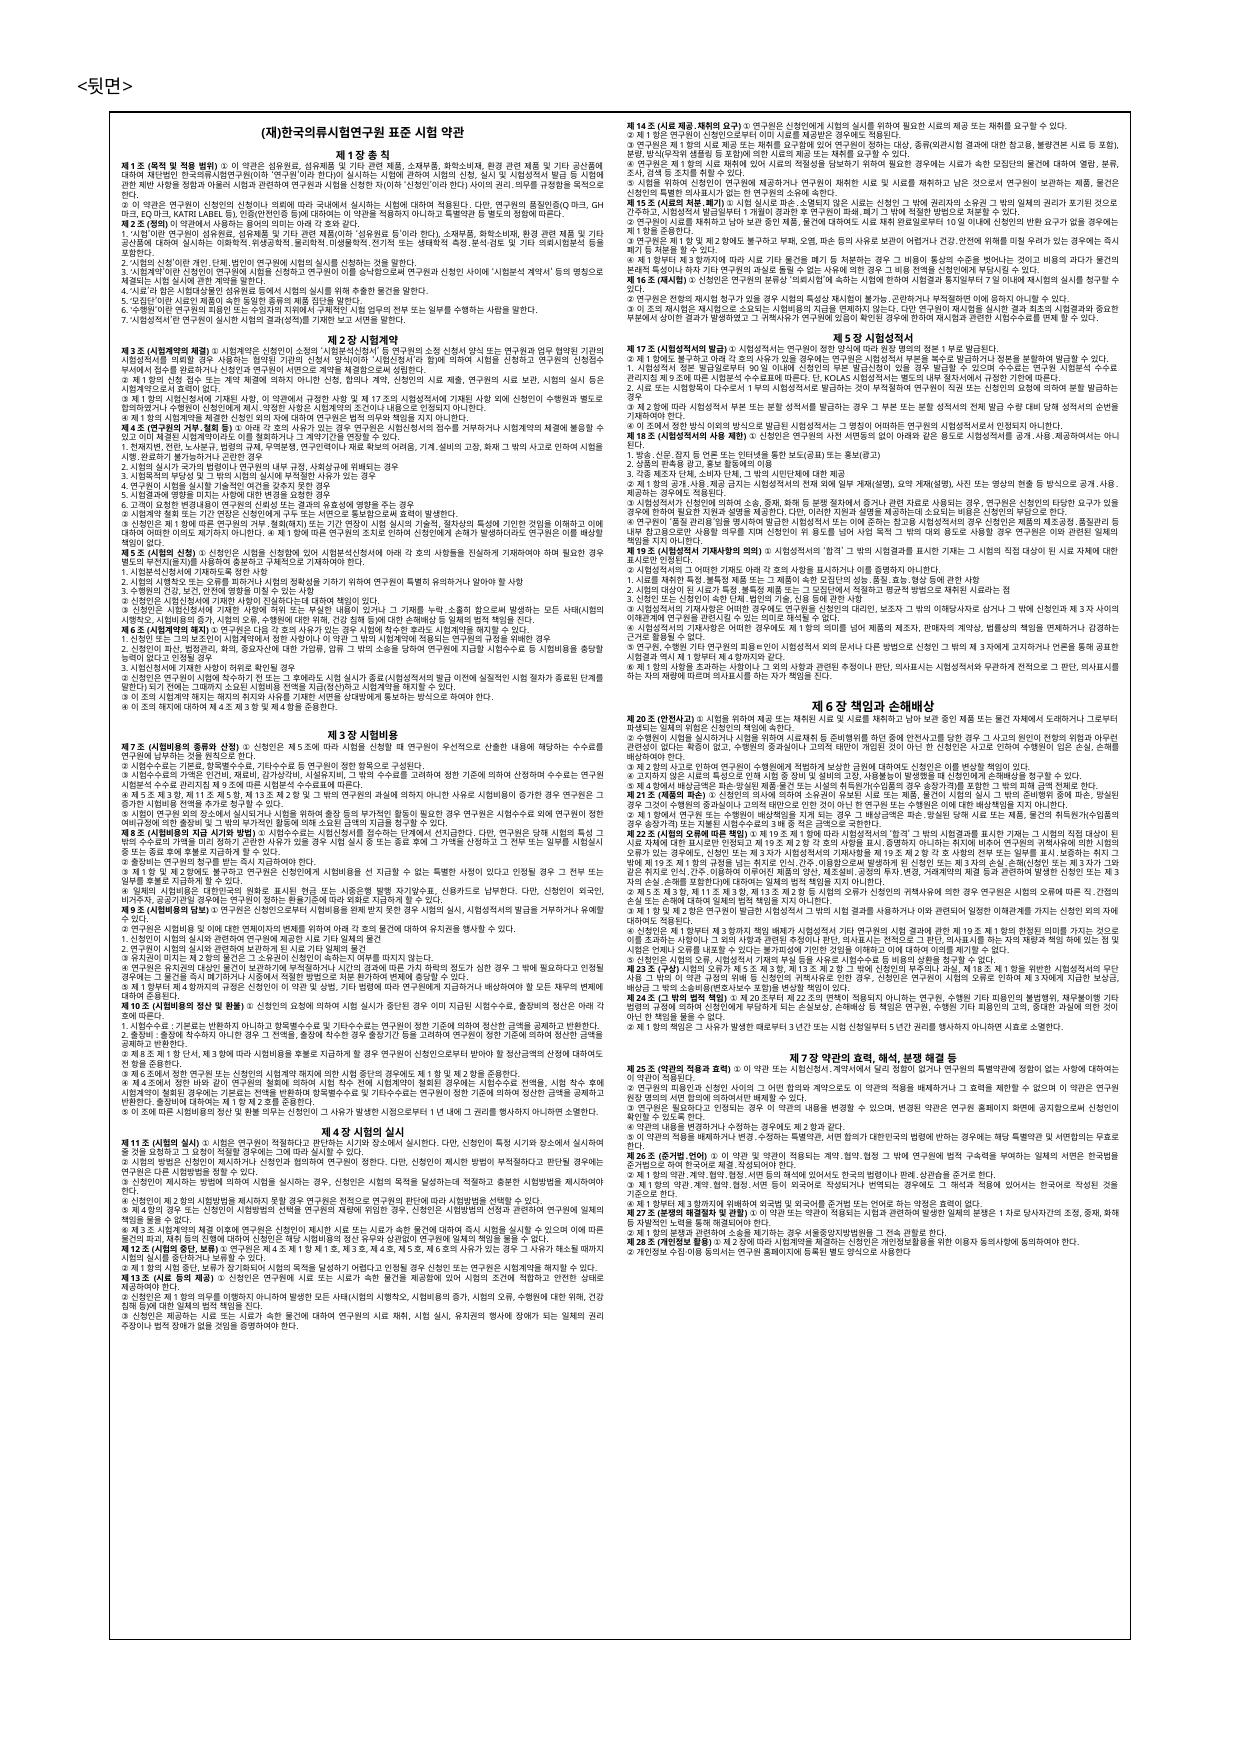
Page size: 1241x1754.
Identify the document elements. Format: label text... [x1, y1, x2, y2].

table_header 제14조 (시료 제공․채취의 요구) ① 연구원은 신청인에게 시험의 실시를 위하여 필요한 시료의 제공 또는 채취를 요구할 수 있다. ② 제1항은 연구원이 신청인으로부터 이미 시료를 제공받은 경우에도 적용된다. ③ 연구원은 제1항의 시료 제공 또는 채취를 요구함에 있어 연구원이 정하는 대상, 종류(외관시험 결과에 대한 참고용, 불량견본 시료 등 포함), 분량, 방식(무작위 샘플링 등 포함)에 의한 시료의 제공 또는 채취를 요구할 수 있다. ④ 연구원은 제1항의 시료 채취에 있어 시료의 적절성을 담보하기 위하여 필요한 경우에는 시료가 속한 모집단의 물건에 대하여 열람, 분류, 조사, 검색 등 조치를 취할 수 있다. ⑤ 시험을 위하여 신청인이 연구원에 제공하거나 연구원이 채취한 시료 및 시료를 채취하고 남은 것으로서 연구원이 보관하는 제품, 물건은 신청인의 특별한 의사표시가 없는 한 연구원의 소유에 속한다. 제15조 (시료의 처분․폐기) ① 시험 실시로 파손․소멸되지 않은 시료는 신청인 그 밖에 권리자의 소유권 그 밖의 일체의 권리가 포기된 것으로 간주하고, 시험성적서 발급일부터 1개월이 경과한 후 연구원이 파쇄․폐기 그 밖에 적절한 방법으로 처분할 수 있다. ② 연구원이 시료를 채취하고 남아 보관 중인 제품, 물건에 대하여도 시료 채취 완료일로부터 10일 이내에 신청인의 반환 요구가 없을 경우에는 제1항을 준용한다. ③ 연구원은 제1항 및 제2항에도 불구하고 부패, 오염, 파손 등의 사유로 보관이 어렵거나 건강․안전에 위해를 미칠 우려가 있는 경우에는 즉시 폐기 등 처분을 할 수 있다. ④ 제1항부터 제3항까지에 따라 시료 기타 물건을 폐기 등 처분하는 경우 그 비용이 통상의 수준을 벗어나는 것이고 비용의 과다가 물건의 본래적 특성이나 하자 기타 연구원의 과실로 돌릴 수 없는 사유에 의한 경우 그 비용 전액을 신청인에게 부담시킬 수 있다. 제16조 (재시험) ① 신청인은 연구원의 분류상 ‘의뢰시험’에 속하는 시험에 한하여 시험결과 통지일부터 7일 이내에 재시험의 실시를 청구할 수 있다. ② 연구원은 전항의 재시험 청구가 있을 경우 시험의 특성상 재시험이 불가능․곤란하거나 부적절하면 이에 응하지 아니할 수 있다. ③ 이 조의 재시험은 재시험으로 소요되는 시험비용의 지급을 면제하지 않는다. 다만 연구원이 재시험을 실시한 결과 최초의 시험결과와 중요한 부분에서 상이한 결과가 발생하였고 그 귀책사유가 연구원에 있음이 확인된 경우에 한하여 재시험과 관련한 시험수수료를 면제 할 수 있다. 제5장 시험성적서 제17조 (시험성적서의 발급) ① 시험성적서는 연구원이 정한 양식에 따라 원장 명의의 정본 1부로 발급된다. ② 제1항에도 불구하고 아래 각 호의 사유가 있을 경우에는 연구원은 시험성적서 부본을 복수로 발급하거나 정본을 분할하여 발급할 수 있다. 1. 시험성적서 정본 발급일로부터 90일 이내에 신청인의 부본 발급신청이 있을 경우 발급할 수 있으며 수수료는 연구원 시험분석 수수료 관리지침 제9조에 따른 시험분석 수수료표에 따른다. 단, KOLAS 시험성적서는 별도의 내부 절차서에서 규정한 기한에 따른다. 2. 시료 또는 시험항목이 다수로서 1부의 시험성적서로 발급하는 것이 부적절하여 연구원이 직권 또는 신청인의 요청에 의하여 분할 발급하는 경우 ③ 제2항에 따라 시험성적서 부본 또는 분할 성적서를 발급하는 경우 그 부본 또는 분할 성적서의 전체 발급 수량 대비 당해 성적서의 순번을 기재하여야 한다. ④ 이 조에서 정한 방식 이외의 방식으로 발급된 시험성적서는 그 명칭이 어떠하든 연구원의 시험성적서로서 인정되지 아니한다. 제18조 (시험성적서의 사용 제한) ① 신청인은 연구원의 사전 서면동의 없이 아래와 같은 용도로 시험성적서를 공개․사용․제공하여서는 아니 된다. 1. 방송․신문․잡지 등 언론 또는 인터넷을 통한 보도(공표) 또는 홍보(광고) 2. 상품의 판촉용 광고, 홍보 활동에의 이용 3. 각종 제조자 단체, 소비자 단체, 그 밖의 시민단체에 대한 제공 ② 제1항의 공개․사용․제공 금지는 시험성적서의 전재 외에 일부 게재(설명), 요약 게재(설명), 사진 또는 영상의 현출 등 방식으로 공개․사용․제공하는 경우에도 적용된다. ③ 시험성적서가 신청인에 의하여 소송, 중재, 화해 등 분쟁 절차에서 증거나 관련 자료로 사용되는 경우, 연구원은 신청인의 타당한 요구가 있을 경우에 한하여 필요한 지원과 설명을 제공한다. 다만, 이러한 지원과 설명을 제공하는데 소요되는 비용은 신청인의 부담으로 한다. ④ 연구원이 ‘품질 관리용’임을 명시하여 발급한 시험성적서 또는 이에 준하는 참고용 시험성적서의 경우 신청인은 제품의 제조공정․품질관리 등 내부 참고용으로만 사용할 의무를 지며 신청인이 위 용도를 넘어 사업 목적 그 밖의 대외 용도로 사용할 경우 연구원은 이와 관련된 일체의 책임을 지지 아니한다. 제19조 (시험성적서 기재사항의 의의) ① 시험성적서의 ‘합격’ 그 밖의 시험결과를 표시한 기재는 그 시험의 직접 대상이 된 시료 자체에 대한 표시로만 인정된다. ② 시험성적서의 그 어떠한 기재도 아래 각 호의 사항을 표시하거나 이를 증명하지 아니한다. 1. 시료를 채취한 특정․불특정 제품 또는 그 제품이 속한 모집단의 성능․품질․효능․형상 등에 관한 사항 2. 시험의 대상이 된 시료가 특정․불특정 제품 또는 그 모집단에서 적절하고 평균적 방법으로 채취된 시료라는 점 3. 신청인 또는 신청인이 속한 단체․법인의 기술, 신용 등에 관한 사항 ③ 시험성적서의 기재사항은 어떠한 경우에도 연구원을 신청인의 대리인, 보조자 그 밖의 이해당사자로 삼거나 그 밖에 신청인과 제3자 사이의 이해관계에 연구원을 관련시킬 수 있는 의미로 해석될 수 없다. ④ 시험성적서의 기재사항은 어떠한 경우에도 제1항의 의미를 넘어 제품의 제조자, 판매자의 계약상, 법률상의 책임을 면제하거나 감경하는 근거로 활용될 수 없다. ⑤ 연구원, 수행원 기타 연구원의 피용ㅌ인이 시험성적서 외의 문서나 다른 방법으로 신청인 그 밖의 제3자에게 고지하거나 언론을 통해 공표한 시험결과 역시 제1항부터 제4항까지와 같다. ⑥ 제1항의 사항을 초과하는 사항이나 그 외의 사항과 관련된 추정이나 판단, 의사표시는 시험성적서와 무관하게 전적으로 그 판단, 의사표시를 하는 자의 재량에 따르며 의사표시를 하는 자가 책임을 진다. 제6장 책임과 손해배상 제20조 (안전사고) ① 시험을 위하여 제공 또는 채취된 시료 및 시료를 채취하고 남아 보관 중인 제품 또는 물건 자체에서 도래하거나 그로부터 파생되는 일체의 위험은 신청인의 책임에 속한다. ② 수행원이 시험을 실시하거나 시험을 위하여 시료채취 등 준비행위를 하던 중에 안전사고를 당한 경우 그 사고의 원인이 전항의 위험과 아무런 관련성이 없다는 확증이 없고, 수행원의 중과실이나 고의적 태만이 개입된 것이 아닌 한 신청인은 사고로 인하여 수행원이 입은 손실, 손해를 배상하여야 한다. ③ 제2항의 사고로 인하여 연구원이 수행원에게 적법하게 보상한 금원에 대하여도 신청인은 이를 변상할 책임이 있다. ④ 고지하지 않은 시료의 특성으로 인해 시험 중 장비 및 설비의 고장, 사용불능이 발생했을 때 신청인에게 손해배상을 청구할 수 있다. ⑤ 제4항에서 배상금액은 파손·망실된 제품·물건 또는 시설의 취득원가(수입품의 경우 송장가격)를 포함한 그 밖의 피해 금액 전체로 한다. 제21조 (제품의 파손) ① 신청인의 의사에 의하여 소유권이 유보된 시료 또는 제품, 물건이 시험의 실시 그 밖의 준비행위 중에 파손, 망실된 경우 그것이 수행원의 중과실이나 고의적 태만으로 인한 것이 아닌 한 연구원 또는 수행원은 이에 대한 배상책임을 지지 아니한다. ② 제1항에서 연구원 또는 수행원이 배상책임을 지게 되는 경우 그 배상금액은 파손․망실된 당해 시료 또는 제품, 물건의 취득원가(수입품의 경우 송장가격) 또는 지불된 시험수수료의 3배 중 적은 금액으로 국한한다. 제22조 (시험의 오류에 따른 책임) ① 제19조 제1항에 따라 시험성적서의 ‘합격’ 그 밖의 시험결과를 표시한 기재는 그 시험의 직접 대상이 된 시료 자체에 대한 표시로만 인정되고 제19조 제2항 각 호의 사항을 표시․증명하지 아니하는 취지에 비추어 연구원의 귀책사유에 의한 시험의 오류가 있는 경우에도, 신청인 또는 제3자가 시험성적서의 기재사항을 제19조 제2항 각 호 사항의 전부 또는 일부를 표시․보증하는 취지 그 밖에 제19조 제1항의 규정을 넘는 취지로 인식․간주․이용함으로써 발생하게 된 신청인 또는 제3자의 손실․손해(신청인 또는 제3자가 그와 같은 취지로 인식․간주․이용하여 이루어진 제품의 양산, 제조설비․공정의 투자․변경, 거래계약의 체결 등과 관련하여 발생한 신청인 또는 제3자의 손실․손해를 포함한다)에 대하여는 일체의 법적 책임을 지지 아니한다. ② 제5조 제3항, 제11조 제3항, 제13조 제2항 등 시험의 오류가 신청인의 귀책사유에 의한 경우 연구원은 시험의 오류에 따른 직․간접의 손실 또는 손해에 대하여 일체의 법적 책임을 지지 아니한다. ③ 제1항 및 제2항은 연구원이 발급한 시험성적서 그 밖의 시험 결과를 사용하거나 이와 관련되어 일정한 이해관계를 가지는 신청인 외의 자에 대하여도 적용된다. ④ 신청인은 제1항부터 제3항까지 책임 배제가 시험성적서 기타 연구원의 시험 결과에 관한 제19조 제1항의 한정된 의미를 가지는 것으로 이를 초과하는 사항이나 그 외의 사항과 관련된 추정이나 판단, 의사표시는 전적으로 그 판단, 의사표시를 하는 자의 재량과 책임 하에 있는 점 및 시험은 언제나 오류를 내포할 수 있다는 불가피성에 기인한 것임을 이해하고 이에 대하여 이의를 제기할 수 없다. ⑤ 신청인은 시험의 오류, 시험성적서 기재의 부실 등을 사유로 시험수수료 등 비용의 상환을 청구할 수 없다. 제23조 (구상) 시험의 오류가 제5조 제3항, 제13조 제2항 그 밖에 신청인의 부주의나 과실, 제18조 제1항을 위반한 시험성적서의 무단 사용 그 밖의 이 약관 규정의 위배 등 신청인의 귀책사유로 인한 경우, 신청인은 연구원이 시험의 오류로 인하여 제3자에게 지급한 보상금, 배상금 그 밖의 소송비용(변호사보수 포함)을 변상할 책임이 있다. 제24조 (그 밖의 법적 책임) ① 제20조부터 제22조의 면책이 적용되지 아니하는 연구원, 수행원 기타 피용인의 불법행위, 채무불이행 기타 법령의 규정에 의하여 신청인에게 부담하게 되는 손실보상, 손해배상 등 책임은 연구원, 수행원 기타 피용인의 고의, 중대한 과실에 의한 것이 아닌 한 책임을 물을 수 없다. ② 제1항의 책임은 그 사유가 발생한 때로부터 3년간 또는 시험 신청일부터 5년간 권리를 행사하지 아니하면 시효로 소멸한다. 제7장 약관의 효력, 해석, 분쟁 해결 등 제25조 (약관의 적용과 효력) ① 이 약관 또는 시험신청서․계약서에서 달리 정함이 없거나 연구원의 특별약관에 정함이 없는 사항에 대하여는 이 약관이 적용된다. ② 연구원의 피용인과 신청인 사이의 그 어떤 합의와 계약으로도 이 약관의 적용을 배제하거나 그 효력을 제한할 수 없으며 이 약관은 연구원 원장 명의의 서면 합의에 의하여서만 배제할 수 있다. ③ 연구원은 필요하다고 인정되는 경우 이 약관의 내용을 변경할 수 있으며, 변경된 약관은 연구원 홈페이지 화면에 공지함으로써 신청인이 확인할 수 있도록 한다. ④ 약관의 내용을 변경하거나 수정하는 경우에도 제2항과 같다. ⑤ 이 약관의 적용을 배제하거나 변경․수정하는 특별약관, 서면 합의가 대한민국의 법령에 반하는 경우에는 해당 특별약관 및 서면합의는 무효로 한다. 제26조 (준거법․언어) ① 이 약관 및 약관이 적용되는 계약․협약․협정 그 밖에 연구원에 법적 구속력을 부여하는 일체의 서면은 한국법을 준거법으로 하여 한국어로 체결․작성되어야 한다. ② 제1항의 약관․계약․협약․협정․서면 등의 해석에 있어서도 한국의 법령이나 판례․상관습을 준거로 한다. ③ 제1항의 약관․계약․협약․협정․서면 등이 외국어로 작성되거나 번역되는 경우에도 그 해석과 적용에 있어서는 한국어로 작성된 것을 기준으로 한다. ④ 제1항부터 제3항까지에 위배하여 외국법 및 외국어를 준거법 또는 언어로 하는 약정은 효력이 없다. 제27조 (분쟁의 해결절차 및 관할) ① 이 약관 또는 약관이 적용되는 시험과 관련하여 발생한 일체의 분쟁은 1차로 당사자간의 조정, 중재, 화해 등 자발적인 노력을 통해 해결되어야 한다. ② 제1항의 분쟁과 관련하여 소송을 제기하는 경우 서울중앙지방법원을 그 전속 관할로 한다. 제28조 (개인정보 활용) ① 제2장에 따라 시험계약을 체결하는 신청인은 개인정보활용을 위한 이용자 동의사항에 동의하여야 한다. ② 개인정보 수집·이용 동의서는 연구원 홈페이지에 등록된 별도 양식으로 사용한다 [615, 113, 1130, 1639]
text <뒷면> [77, 72, 1163, 99]
table_header (재)한국의류시험연구원 표준 시험 약관 제1장 총 칙 제1조 (목적 및 적용 범위) ① 이 약관은 섬유원료, 섬유제품 및 기타 관련 제품, 소재부품, 화학소비재, 환경 관련 제품 및 기타 공산품에 대하여 재단법인 한국의류시험연구원(이하 ‘연구원’이라 한다)이 실시하는 시험에 관하여 시험의 신청, 실시 및 시험성적서 발급 등 시험에 관한 제반 사항을 정함과 아울러 시험과 관련하여 연구원과 시험을 신청한 자(이하 ‘신청인’이라 한다) 사이의 권리․의무를 규정함을 목적으로 한다. ② 이 약관은 연구원이 신청인의 신청이나 의뢰에 따라 국내에서 실시하는 시험에 대하여 적용된다. 다만, 연구원의 품질인증(Q마크, GH마크, EQ마크, KATRI LABEL 등), 인증(안전인증 등)에 대하여는 이 약관을 적용하지 아니하고 특별약관 등 별도의 정함에 따른다. 제2조 (정의) 이 약관에서 사용하는 용어의 의미는 아래 각 호와 같다. 1. ‘시험’이란 연구원이 섬유원료, 섬유제품 및 기타 관련 제품(이하 ‘섬유원료 등’이라 한다), 소재부품, 화학소비재, 환경 관련 제품 및 기타 공산품에 대하여 실시하는 이화학적․위생공학적․물리학적․미생물학적․전기적 또는 생태학적 측정․분석·검토 및 기타 의뢰시험분석 등을 포함한다. 2. ‘시험의 신청’이란 개인․단체․법인이 연구원에 시험의 실시를 신청하는 것을 말한다. 3. ‘시험계약’이란 신청인이 연구원에 시험을 신청하고 연구원이 이를 승낙함으로써 연구원과 신청인 사이에 ‘시험분석 계약서’ 등의 명칭으로 체결되는 시험 실시에 관한 계약을 말한다. 4. ‘시료’라 함은 시험대상물인 섬유원료 등에서 시험의 실시를 위해 추출한 물건을 말한다. 5. ‘모집단’이란 시료인 제품이 속한 동일한 종류의 제품 집단을 말한다. 6. '수행원‘이란 연구원의 피용인 또는 수임자의 지위에서 구체적인 시험 업무의 전부 또는 일부를 수행하는 사람을 말한다. 7. ‘시험성적서’란 연구원이 실시한 시험의 결과(성적)를 기재한 보고 서면을 말한다. 제2장 시험계약 제3조 (시험계약의 체결) ① 시험계약은 신청인이 소정의 ‘시험분석신청서’ 등 연구원의 소정 신청서 양식 또는 연구원과 업무 협약된 기관의 시험성적서를 의뢰할 경우 사용하는 협약된 기관의 신청서 양식(이하 ‘시험신청서’라 함)에 의하여 시험을 신청하고 연구원의 신청접수 부서에서 접수를 완료하거나 신청인과 연구원이 서면으로 계약을 체결함으로써 성립한다. ② 제1항의 신청 접수 또는 계약 체결에 의하지 아니한 신청, 합의나 계약, 신청인의 시료 제출, 연구원의 시료 보관, 시험의 실시 등은 시험계약으로서 효력이 없다. ③ 제1항의 시험신청서에 기재된 사항, 이 약관에서 규정한 사항 및 제17조의 시험성적서에 기재된 사항 외에 신청인이 수행원과 별도로 합의하였거나 수행원이 신청인에게 제시․약정한 사항은 시험계약의 조건이나 내용으로 인정되지 아니한다. ④ 제1항의 시험계약을 체결한 신청인 외의 자에 대하여 연구원은 법적 의무와 책임을 지지 아니한다. 제4조 (연구원의 거부․철회 등) ① 아래 각 호의 사유가 있는 경우 연구원은 시험신청서의 접수를 거부하거나 시험계약의 체결에 불응할 수 있고 이미 체결된 시험계약이라도 이를 철회하거나 그 계약기간을 연장할 수 있다. 1. 천재지변, 전란, 노사분규, 법령의 규제, 무역분쟁, 연구인력이나 재료 확보의 어려움, 기계․설비의 고장, 화재 그 밖의 사고로 인하여 시험을 시행․완료하기 불가능하거나 곤란한 경우 2. 시험의 실시가 국가의 법령이나 연구원의 내부 규정, 사회상규에 위배되는 경우 3. 시험목적의 부당성 및 그 밖의 시험의 실시에 부적절한 사유가 있는 경우 4. 연구원이 시험을 실시할 기술적인 여건을 갖추지 못한 경우 5. 시험결과에 영향을 미치는 사항에 대한 변경을 요청한 경우 6. 고객이 요청한 변경내용이 연구원의 신뢰성 또는 결과의 유효성에 영향을 주는 경우 ② 시험계약 철회 또는 기간 연장은 신청인에게 구두 또는 서면으로 통보함으로써 효력이 발생한다. ③ 신청인은 제1항에 따른 연구원의 거부․철회(해지) 또는 기간 연장이 시험 실시의 기술적, 절차상의 특성에 기인한 것임을 이해하고 이에 대하여 어떠한 이의도 제기하지 아니한다. ④ 제1항에 따른 연구원의 조치로 인하여 신청인에게 손해가 발생하더라도 연구원은 이를 배상할 책임이 없다. 제5조 (시험의 신청) ① 신청인은 시험을 신청함에 있어 시험분석신청서에 아래 각 호의 사항들을 진실하게 기재하여야 하며 필요한 경우 별도의 부전지(을지)를 사용하여 충분하고 구체적으로 기재하여야 한다. 1. 시험분석신청서에 기재하도록 정한 사항 2. 시험의 시행착오 또는 오류를 피하거나 시험의 정확성을 기하기 위하여 연구원이 특별히 유의하거나 알아야 할 사항 3. 수행원의 건강, 보건, 안전에 영향을 미칠 수 있는 사항 ② 신청인은 시험신청서에 기재한 사항이 진실하다는데 대하여 책임이 있다. ③ 신청인은 시험신청서에 기재한 사항에 허위 또는 부실한 내용이 있거나 그 기재를 누락․소홀히 함으로써 발생하는 모든 사태(시험의 시행착오, 시험비용의 증가, 시험의 오류, 수행원에 대한 위해, 건강 침해 등)에 대한 손해배상 등 일체의 법적 책임을 진다. 제6조 (시험계약의 해지) ① 연구원은 다음 각 호의 사유가 있는 경우 시험에 착수한 후라도 시험계약을 해지할 수 있다. 1. 신청인 또는 그의 보조인이 시험계약에서 정한 사항이나 이 약관 그 밖의 시험계약에 적용되는 연구원의 규정을 위배한 경우 2. 신청인이 파산, 법정관리, 화의, 중요자산에 대한 가압류, 압류 그 밖의 소송을 당하여 연구원에 지급할 시험수수료 등 시험비용을 충당할 능력이 없다고 인정될 경우 3. 시험신청서에 기재한 사항이 허위로 확인될 경우 ② 신청인은 연구원이 시험에 착수하기 전 또는 그 후에라도 시험 실시가 종료(시험성적서의 발급 이전에 실질적인 시험 절차가 종료된 단계를 말한다) 되기 전에는 그때까지 소요된 시험비용 전액을 지급(정산)하고 시험계약을 해지할 수 있다. ③ 이 조의 시험계약 해지는 해지의 취지와 사유를 기재한 서면을 상대방에게 통보하는 방식으로 하여야 한다. ④ 이 조의 해지에 대하여 제4조 제3항 및 제4항을 준용한다. 제3장 시험비용 제7조 (시험비용의 종류와 산정) ① 신청인은 제5조에 따라 시험을 신청할 때 연구원이 우선적으로 산출한 내용에 해당하는 수수료를 연구원에 납부하는 것을 원칙으로 한다. ② 시험수수료는 기본료, 항목별수수료, 기타수수료 등 연구원이 정한 항목으로 구성된다. ③ 시험수수료의 가액은 인건비, 재료비, 감가상각비, 시설유지비, 그 밖의 수수료를 고려하여 정한 기준에 의하여 산정하며 수수료는 연구원 시험분석 수수료 관리지침 제9조에 따른 시험분석 수수료표에 따른다. ④ 제5조 제3항, 제11조 제5항, 제13조 제2항 및 그 밖의 연구원의 과실에 의하지 아니한 사유로 시험비용이 증가한 경우 연구원은 그 증가한 시험비용 전액을 추가로 청구할 수 있다. ⑤ 시험이 연구원 외의 장소에서 실시되거나 시험을 위하여 출장 등의 부가적인 활동이 필요한 경우 연구원은 시험수수료 외에 연구원이 정한 여비규정에 의한 출장비 및 그 밖의 부가적인 활동에 의해 소요된 금액의 지급을 청구할 수 있다. 제8조 (시험비용의 지급 시기와 방법) ① 시험수수료는 시험신청서를 접수하는 단계에서 선지급한다. 다만, 연구원은 당해 시험의 특성 그 밖의 수수료의 가액을 미리 정하기 곤란한 사유가 있을 경우 시험 실시 중 또는 종료 후에 그 가액을 산정하고 그 전부 또는 일부를 시험실시 중 또는 종료 후에 후불로 지급하게 할 수 있다. ② 출장비는 연구원의 청구를 받는 즉시 지급하여야 한다. ③ 제1항 및 제2항에도 불구하고 연구원은 신청인에게 시험비용을 선 지급할 수 없는 특별한 사정이 있다고 인정될 경우 그 전부 또는 일부를 후불로 지급하게 할 수 있다. ④ 일체의 시험비용은 대한민국의 원화로 표시된 현금 또는 시중은행 발행 자기앞수표, 신용카드로 납부한다. 다만, 신청인이 외국인, 비거주자, 공공기관일 경우에는 연구원이 정하는 환율기준에 따라 외화로 지급하게 할 수 있다. 제9조 (시험비용의 담보) ① 연구원은 신청인으로부터 시험비용을 완제 받지 못한 경우 시험의 실시, 시험성적서의 발급을 거부하거나 유예할 수 있다. ② 연구원은 시험비용 및 이에 대한 연체이자의 변제를 위하여 아래 각 호의 물건에 대하여 유치권을 행사할 수 있다. 1. 신청인이 시험의 실시와 관련하여 연구원에 제공한 시료 기타 일체의 물건 2. 연구원이 시험의 실시와 관련하여 보관하게 된 시료 기타 일체의 물건 ③ 유치권이 미치는 제2항의 물건은 그 소유권이 신청인이 속하는지 여부를 따지지 않는다. ④ 연구원은 유치권의 대상인 물건이 보관하기에 부적절하거나 시간의 경과에 따른 가치 하락의 정도가 심한 경우 그 밖에 필요하다고 인정될 경우에는 그 물건을 즉시 폐기하거나 시중에서 적절한 방법으로 처분 환가하여 변제에 충당할 수 있다. ⑤ 제1항부터 제4항까지의 규정은 신청인이 이 약관 및 상법, 기타 법령에 따라 연구원에게 지급하거나 배상하여야 할 모든 채무의 변제에 대하여 준용된다. 제10조 (시험비용의 정산 및 환불) ① 신청인의 요청에 의하여 시험 실시가 중단된 경우 이미 지급된 시험수수료, 출장비의 정산은 아래 각 호에 따른다. 1. 시험수수료 : 기본료는 반환하지 아니하고 항목별수수료 및 기타수수료는 연구원이 정한 기준에 의하여 정산한 금액을 공제하고 반환한다. 2. 출장비 : 출장에 착수하지 아니한 경우 그 전액을, 출장에 착수한 경우 출장기간 등을 고려하여 연구원이 정한 기준에 의하여 정산한 금액을 공제하고 반환한다. ② 제8조 제1항 단서, 제3항에 따라 시험비용을 후불로 지급하게 할 경우 연구원이 신청인으로부터 받아야 할 정산금액의 산정에 대하여도 전 항을 준용한다. ③ 제6조에서 정한 연구원 또는 신청인의 시험계약 해지에 의한 시험 중단의 경우에도 제1항 및 제2항을 준용한다. ④ 제4조에서 정한 바와 같이 연구원의 철회에 의하여 시험 착수 전에 시험계약이 철회된 경우에는 시험수수료 전액을, 시험 착수 후에 시험계약이 철회된 경우에는 기본료는 전액을 반환하며 항목별수수료 및 기타수수료는 연구원이 정한 기준에 의하여 정산한 금액을 공제하고 반환한다. 출장비에 대하여는 제1항 제2호를 준용한다. ⑤ 이 조에 따른 시험비용의 정산 및 환불 의무는 신청인이 그 사유가 발생한 시점으로부터 1년 내에 그 권리를 행사하지 아니하면 소멸한다. 제4장 시험의 실시 제11조 (시험의 실시) ① 시험은 연구원이 적절하다고 판단하는 시기와 장소에서 실시한다. 다만, 신청인이 특정 시기와 장소에서 실시하여 줄 것을 요청하고 그 요청이 적절할 경우에는 그에 따라 실시할 수 있다. ② 시험의 방법은 신청인이 제시하거나 신청인과 협의하여 연구원이 정한다. 다만, 신청인이 제시한 방법이 부적절하다고 판단될 경우에는 연구원은 다른 시험방법을 정할 수 있다. ③ 신청인이 제시하는 방법에 의하여 시험을 실시하는 경우, 신청인은 시험의 목적을 달성하는데 적절하고 충분한 시험방법을 제시하여야 한다. ④ 신청인이 제2항의 시험방법을 제시하지 못할 경우 연구원은 전적으로 연구원의 판단에 따라 시험방법을 선택할 수 있다. ⑤ 제4항의 경우 또는 신청인이 시험방법의 선택을 연구원의 재량에 위임한 경우, 신청인은 시험방법의 선정과 관련하여 연구원에 일체의 책임을 물을 수 없다. ⑥ 제3조 시험계약의 체결 이후에 연구원은 신청인이 제시한 시료 또는 시료가 속한 물건에 대하여 즉시 시험을 실시할 수 있으며 이에 따른 물건의 파괴, 채취 등의 진행에 대하여 신청인은 해당 시험비용의 정산 유무와 상관없이 연구원에 일체의 책임을 물을 수 없다. 제12조 (시험의 중단, 보류) ① 연구원은 제4조 제1항 제1호, 제3호, 제4호, 제5호, 제6호의 사유가 있는 경우 그 사유가 해소될 때까지 시험의 실시를 중단하거나 보류할 수 있다. ② 제1항의 시험 중단, 보류가 장기화되어 시험의 목적을 달성하기 어렵다고 인정될 경우 신청인 또는 연구원은 시험계약을 해지할 수 있다. 제13조 (시료 등의 제공) ① 신청인은 연구원에 시료 또는 시료가 속한 물건을 제공함에 있어 시험의 조건에 적합하고 안전한 상태로 제공하여야 한다. ② 신청인은 제1항의 의무를 이행하지 아니하여 발생한 모든 사태(시험의 시행착오, 시험비용의 증가, 시험의 오류, 수행원에 대한 위해, 건강 침해 등)에 대한 일체의 법적 책임을 진다. ③ 신청인은 제공하는 시료 또는 시료가 속한 물건에 대하여 연구원의 시료 채취, 시험 실시, 유치권의 행사에 장애가 되는 일체의 권리 주장이나 법적 장애가 없을 것임을 증명하여야 한다. [110, 113, 615, 1639]
